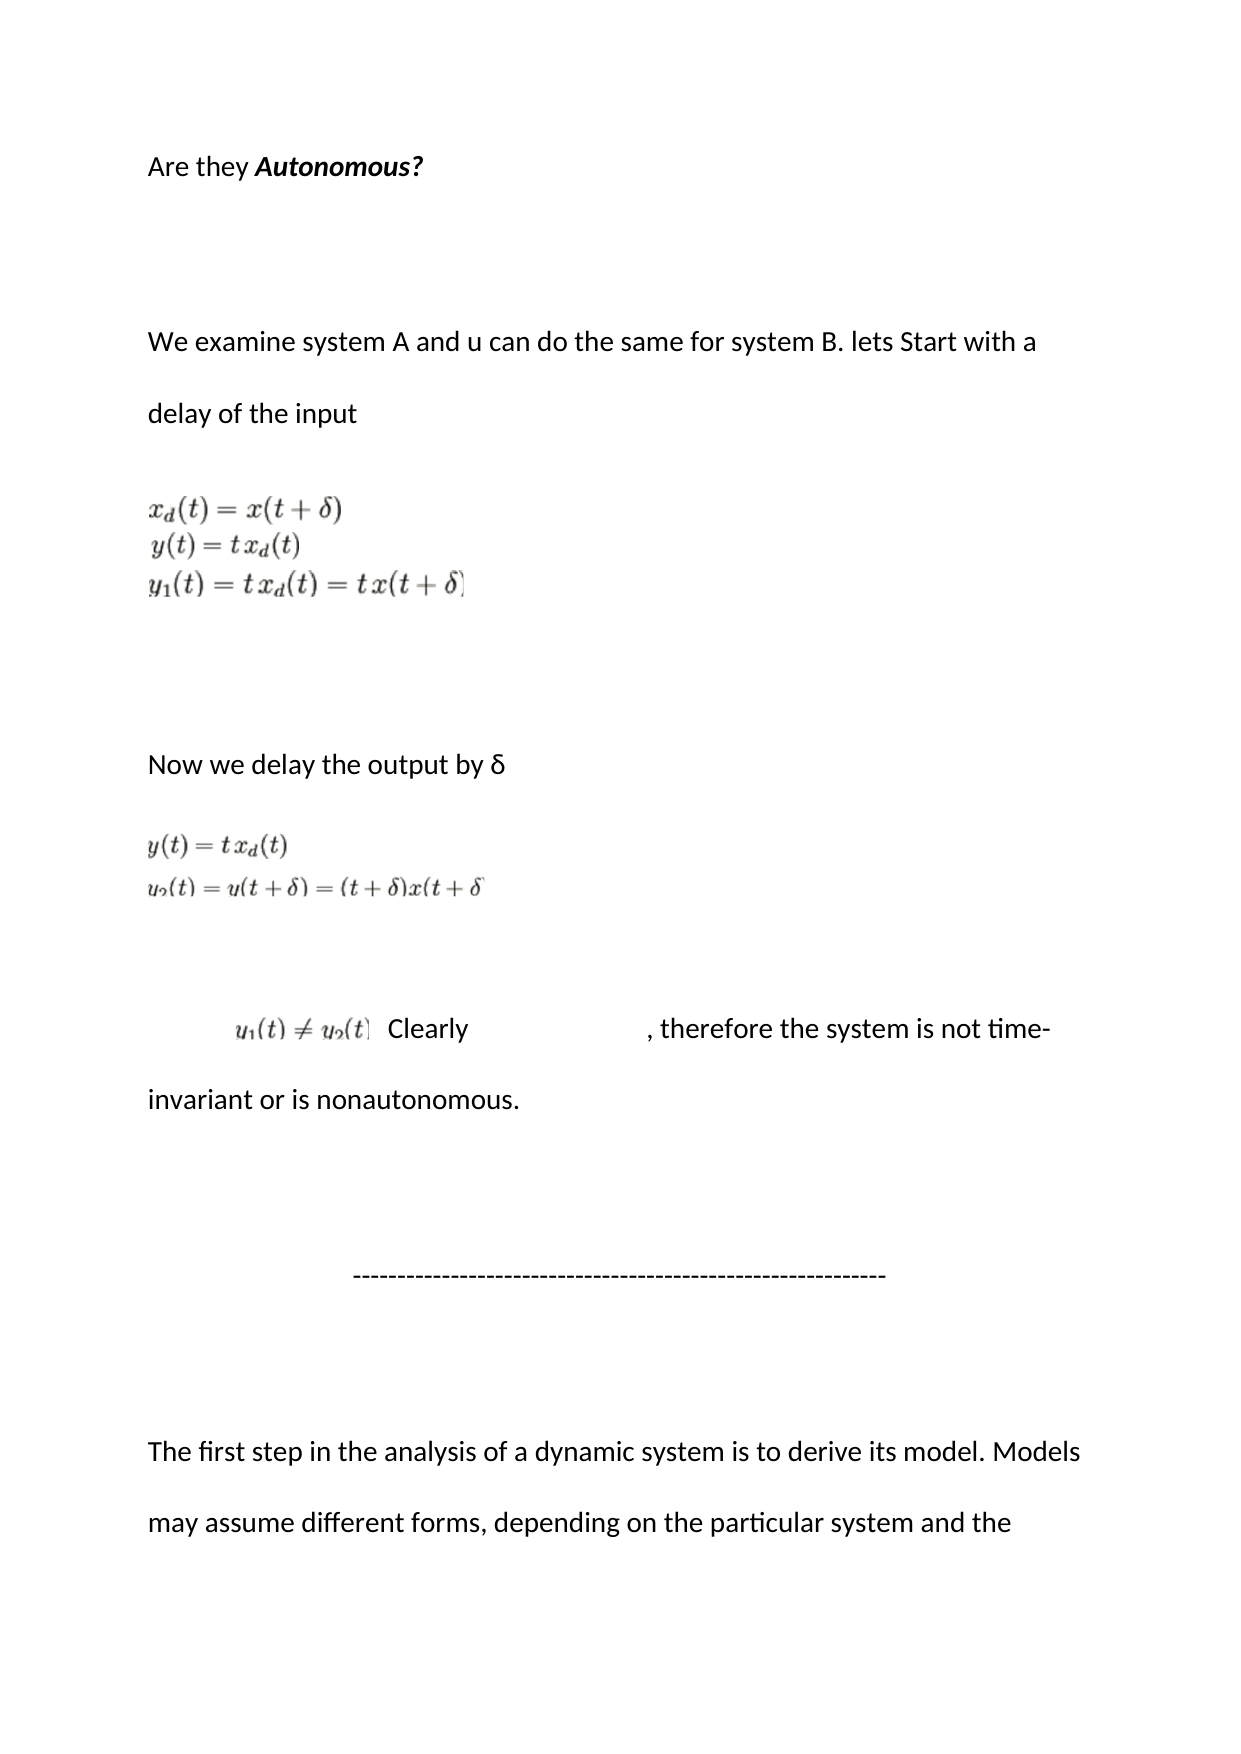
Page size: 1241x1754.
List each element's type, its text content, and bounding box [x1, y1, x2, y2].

picture [146, 833, 485, 897]
text Now we delay the output by δ [148, 746, 1093, 782]
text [148, 1433, 1093, 1540]
text We examine system A and u can do the same for system B. lets Start with a delay of the input [148, 323, 1093, 430]
text Clearly , therefore the system is not time-invariant or is nonautonomous. [148, 1010, 1093, 1117]
picture [147, 496, 463, 596]
text Are they Autonomous? [148, 148, 1093, 183]
text ------------------------------------------------------------ [148, 1257, 1093, 1293]
picture [234, 1017, 369, 1039]
